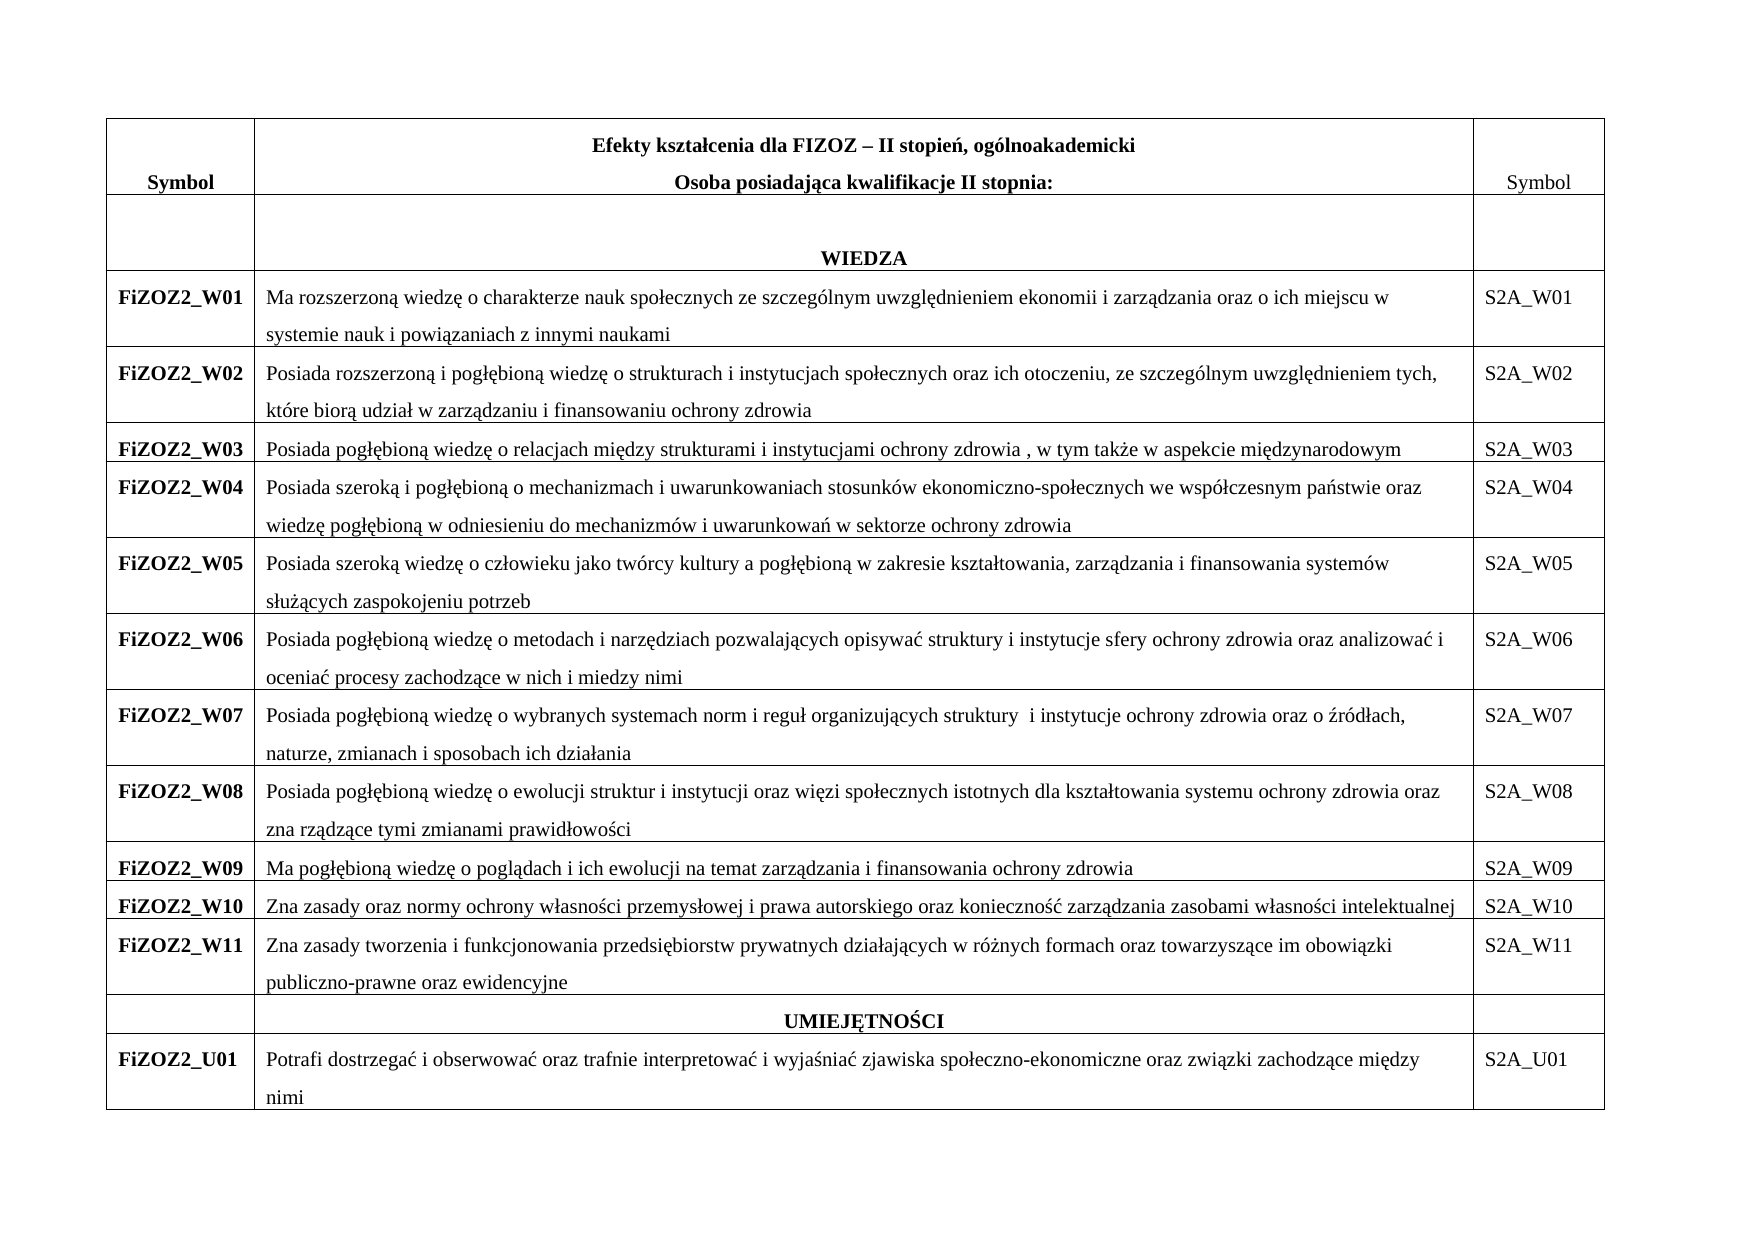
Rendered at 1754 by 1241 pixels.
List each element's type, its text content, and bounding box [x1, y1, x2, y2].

table_cell UMIEJĘTNOŚCI [255, 995, 1473, 1033]
table_cell Posiada pogłębioną wiedzę o relacjach między strukturami i instytucjami ochrony zdrowia , w tym także w aspekcie międzynarodowym [255, 423, 1473, 461]
table_cell Posiada pogłębioną wiedzę o metodach i narzędziach pozwalających opisywać struktury i instytucje sfery ochrony zdrowia oraz analizować i oceniać procesy zachodzące w nich i miedzy nimi [255, 614, 1473, 689]
table_cell [1474, 995, 1604, 1033]
table_cell S2A_W07 [1474, 690, 1604, 765]
table_cell FiZOZ2_W07 [107, 690, 254, 765]
table_cell Zna zasady oraz normy ochrony własności przemysłowej i prawa autorskiego oraz konieczność zarządzania zasobami własności intelektualnej [255, 881, 1473, 918]
table_cell S2A_W03 [1474, 423, 1604, 461]
table_cell [107, 195, 254, 270]
table_cell Posiada szeroką i pogłębioną o mechanizmach i uwarunkowaniach stosunków ekonomiczno-społecznych we współczesnym państwie oraz wiedzę pogłębioną w odniesieniu do mechanizmów i uwarunkowań w sektorze ochrony zdrowia [255, 462, 1473, 537]
table_cell Potrafi dostrzegać i obserwować oraz trafnie interpretować i wyjaśniać zjawiska społeczno-ekonomiczne oraz związki zachodzące między nimi [255, 1034, 1473, 1109]
table_cell S2A_W04 [1474, 462, 1604, 537]
table_cell S2A_U01 [1474, 1034, 1604, 1109]
table_cell S2A_W06 [1474, 614, 1604, 689]
table_cell FiZOZ2_W08 [107, 766, 254, 841]
table_cell Posiada pogłębioną wiedzę o ewolucji struktur i instytucji oraz więzi społecznych istotnych dla kształtowania systemu ochrony zdrowia oraz zna rządzące tymi zmianami prawidłowości [255, 766, 1473, 841]
table_cell Posiada rozszerzoną i pogłębioną wiedzę o strukturach i instytucjach społecznych oraz ich otoczeniu, ze szczególnym uwzględnieniem tych, które biorą udział w zarządzaniu i finansowaniu ochrony zdrowia [255, 347, 1473, 422]
table_cell FiZOZ2_W03 [107, 423, 254, 461]
table_cell FiZOZ2_W01 [107, 271, 254, 346]
table_cell Symbol [107, 119, 254, 194]
table_cell S2A_W05 [1474, 538, 1604, 613]
table_cell WIEDZA [255, 195, 1473, 270]
table_cell S2A_W08 [1474, 766, 1604, 841]
table_cell Ma pogłębioną wiedzę o poglądach i ich ewolucji na temat zarządzania i finansowania ochrony zdrowia [255, 842, 1473, 879]
table_cell S2A_W09 [1474, 842, 1604, 879]
table_cell FiZOZ2_W06 [107, 614, 254, 689]
table_cell Symbol [1474, 119, 1604, 194]
table_cell S2A_W01 [1474, 271, 1604, 346]
table_cell S2A_W11 [1474, 919, 1604, 994]
table_cell S2A_W02 [1474, 347, 1604, 422]
table_cell Posiada szeroką wiedzę o człowieku jako twórcy kultury a pogłębioną w zakresie kształtowania, zarządzania i finansowania systemów służących zaspokojeniu potrzeb [255, 538, 1473, 613]
table_cell Zna zasady tworzenia i funkcjonowania przedsiębiorstw prywatnych działających w różnych formach oraz towarzyszące im obowiązki publiczno-prawne oraz ewidencyjne [255, 919, 1473, 994]
table_cell FiZOZ2_W02 [107, 347, 254, 422]
table_cell FiZOZ2_W09 [107, 842, 254, 879]
table_cell Efekty kształcenia dla FIZOZ – II stopień, ogólnoakademicki Osoba posiadająca kwalifikacje II stopnia: [255, 119, 1473, 194]
table_cell FiZOZ2_W04 [107, 462, 254, 537]
table_cell Ma rozszerzoną wiedzę o charakterze nauk społecznych ze szczególnym uwzględnieniem ekonomii i zarządzania oraz o ich miejscu w systemie nauk i powiązaniach z innymi naukami [255, 271, 1473, 346]
table_cell FiZOZ2_W10 [107, 881, 254, 918]
table_cell Posiada pogłębioną wiedzę o wybranych systemach norm i reguł organizujących struktury i instytucje ochrony zdrowia oraz o źródłach, naturze, zmianach i sposobach ich działania [255, 690, 1473, 765]
table_cell [107, 995, 254, 1033]
table_cell S2A_W10 [1474, 881, 1604, 918]
table_cell FiZOZ2_U01 [107, 1034, 254, 1109]
table_cell FiZOZ2_W11 [107, 919, 254, 994]
table_cell [1474, 195, 1604, 270]
table_cell FiZOZ2_W05 [107, 538, 254, 613]
